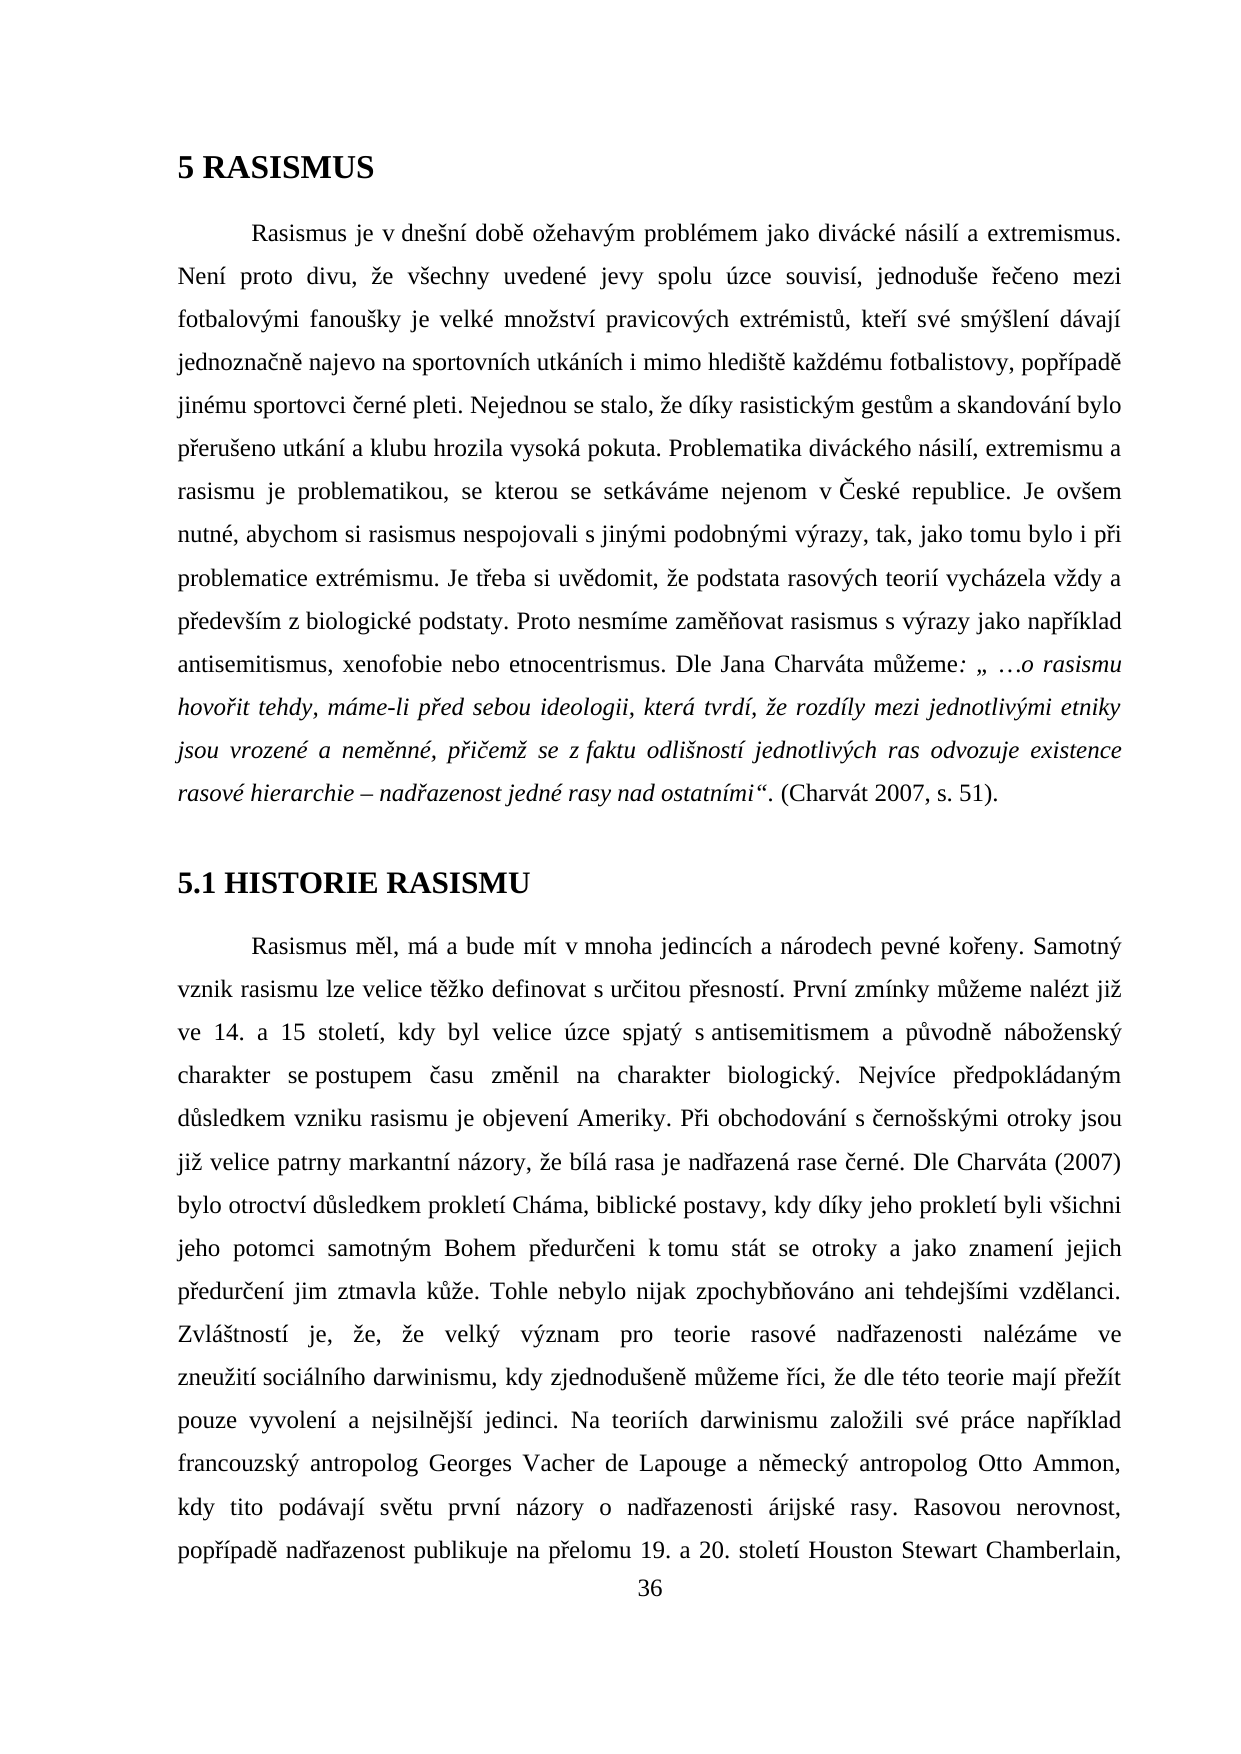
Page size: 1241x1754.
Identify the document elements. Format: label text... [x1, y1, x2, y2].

text 5.1 HISTORIE RASISMU [177, 864, 1122, 901]
list 5 RASISMUS [177, 148, 1122, 186]
text Rasismus je v dnešní době ožehavým problémem jako divácké násilí a extremismus. Není proto divu, že všechny uvedené jevy spolu úzce souvisí, jednoduše řečeno mezi fotbalovými fanoušky je velké množství pravicových extrémistů, kteří své smýšlení dávají jednoznačně najevo na sportovních utkáních i mimo hlediště každému fotbalistovy, popřípadě jinému sportovci černé pleti. Nejednou se stalo, že díky rasistickým gestům a skandování bylo přerušeno utkání a klubu hrozila vysoká pokuta. Problematika diváckého násilí, extremismu a rasismu je problematikou, se kterou se setkáváme nejenom v České republice. Je ovšem nutné, abychom si rasismus nespojovali s jinými podobnými výrazy, tak, jako tomu bylo i při problematice extrémismu. Je třeba si uvědomit, že podstata rasových teorií vycházela vždy a především z biologické podstaty. Proto nesmíme zaměňovat rasismus s výrazy jako například antisemitismus, xenofobie nebo etnocentrismus. Dle Jana Charváta můžeme: „ …o rasismu hovořit tehdy, máme-li před sebou ideologii, která tvrdí, že rozdíly mezi jednotlivými etniky jsou vrozené a neměnné, přičemž se z faktu odlišností jednotlivých ras odvozuje existence rasové hierarchie – nadřazenost jedné rasy nad ostatními“. (Charvát 2007, s. 51). [177, 218, 1122, 807]
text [177, 931, 1122, 1563]
